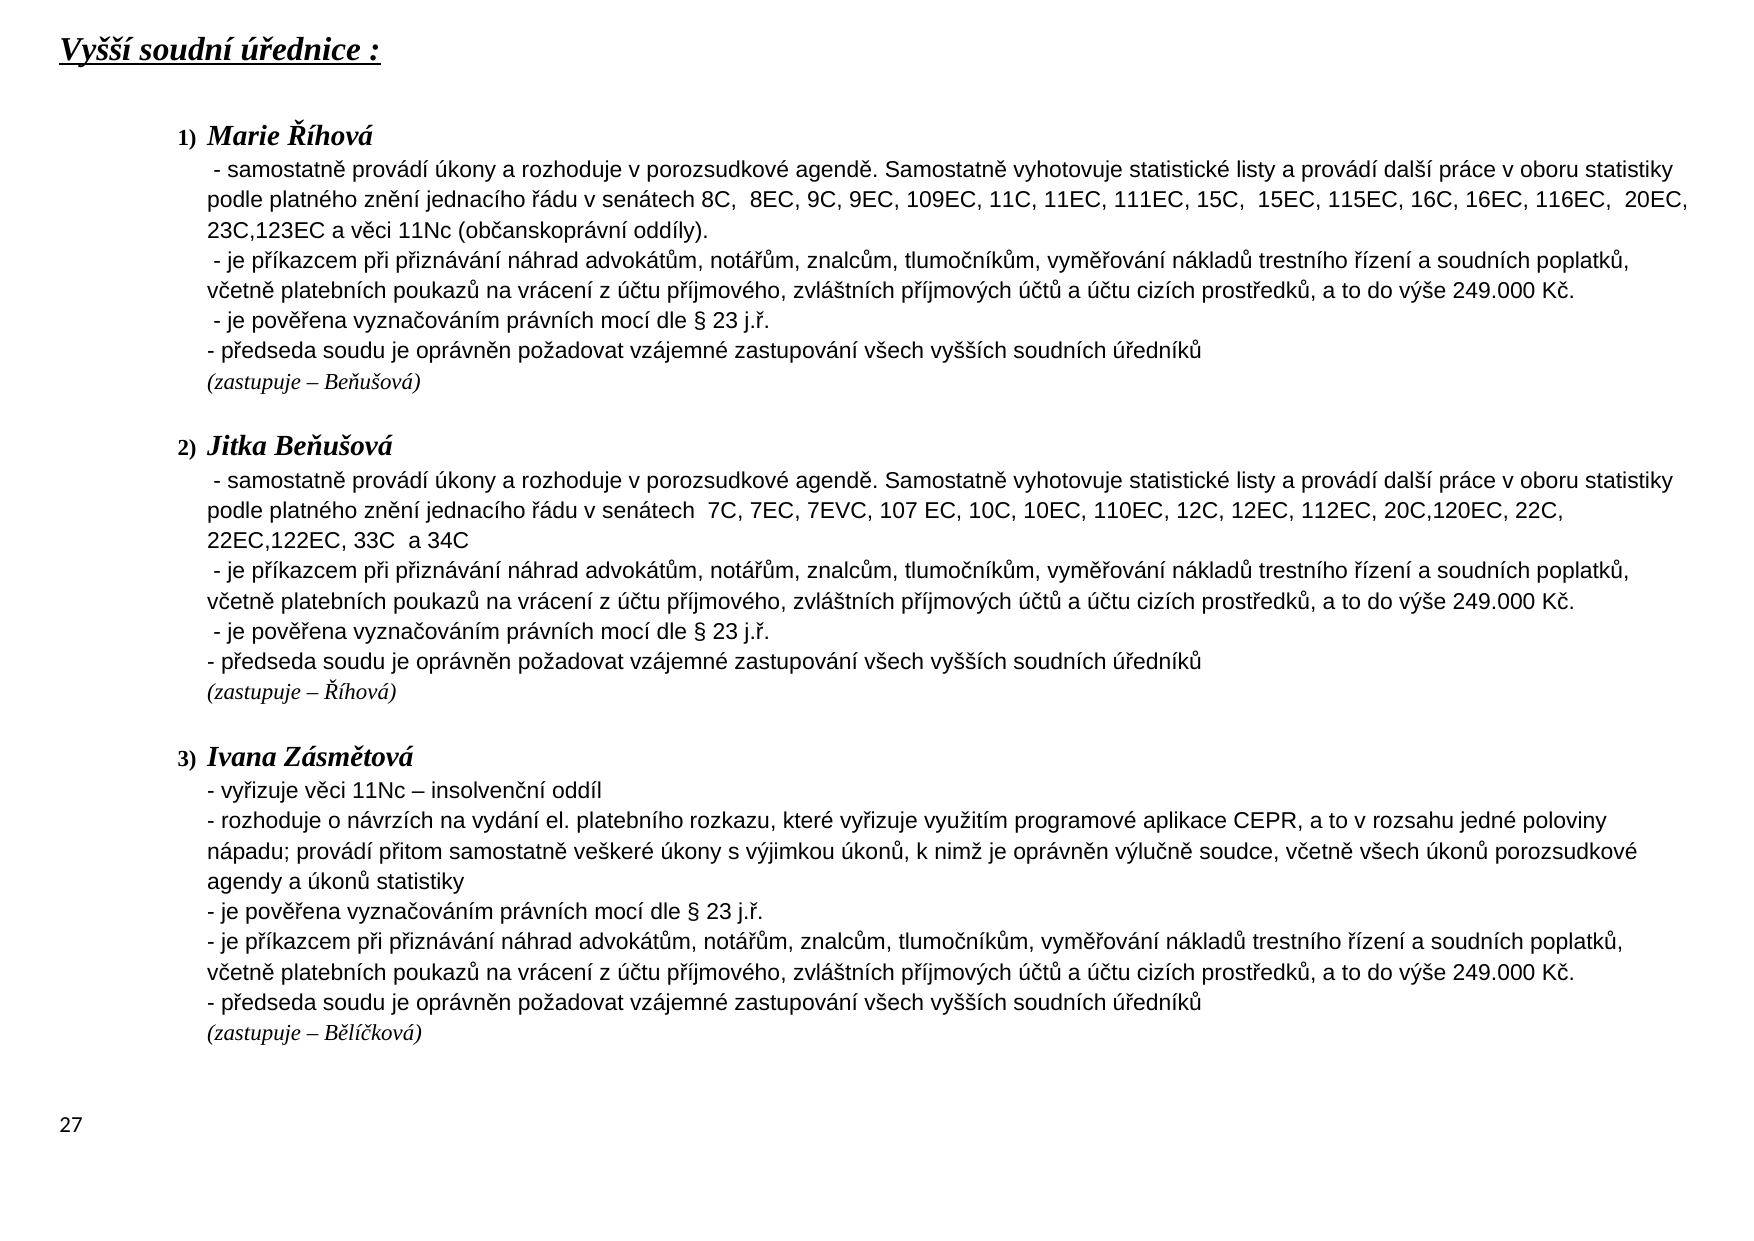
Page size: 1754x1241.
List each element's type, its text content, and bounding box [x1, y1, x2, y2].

text - samostatně provádí úkony a rozhoduje v porozsudkové agendě. Samostatně vyhotovuje statistické listy a provádí další práce v oboru statistiky podle platného znění jednacího řádu v senátech 8C, 8EC, 9C, 9EC, 109EC, 11C, 11EC, 111EC, 15C, 15EC, 115EC, 16C, 16EC, 116EC, 20EC, 23C,123EC a věci 11Nc (občanskoprávní oddíly). [207, 156, 1695, 243]
text - je pověřena vyznačováním právních mocí dle § 23 j.ř. [207, 898, 1695, 924]
text - předseda soudu je oprávněn požadovat vzájemné zastupování všech vyšších soudních úředníků [59, 337, 1695, 364]
text - samostatně provádí úkony a rozhoduje v porozsudkové agendě. Samostatně vyhotovuje statistické listy a provádí další práce v oboru statistiky [177, 467, 1695, 493]
text podle platného znění jednacího řádu v senátech 7C, 7EC, 7EVC, 107 EC, 10C, 10EC, 110EC, 12C, 12EC, 112EC, 20C,120EC, 22C, 22EC,122EC, 33C a 34C [177, 497, 1695, 553]
text (zastupuje – Říhová) [133, 678, 1695, 704]
text včetně platebních poukazů na vrácení z účtu příjmového, zvláštních příjmových účtů a účtu cizích prostředků, a to do výše 249.000 Kč. [59, 588, 1695, 614]
text - je příkazcem při přiznávání náhrad advokátům, notářům, znalcům, tlumočníkům, vyměřování nákladů trestního řízení a soudních poplatků, [59, 557, 1695, 584]
text 3) Ivana Zásmětová [177, 739, 1695, 772]
text - je pověřena vyznačováním právních mocí dle § 23 j.ř. [59, 618, 1695, 644]
text 1) Marie Říhová [177, 118, 1695, 151]
text (zastupuje – Beňušová) [207, 368, 1695, 394]
text - je pověřena vyznačováním právních mocí dle § 23 j.ř. [207, 307, 1695, 334]
text Vyšší soudní úřednice : [59, 29, 1695, 68]
text - předseda soudu je oprávněn požadovat vzájemné zastupování všech vyšších soudních úředníků [59, 989, 1695, 1015]
text (zastupuje – Bělíčková) [207, 1019, 1695, 1045]
text - vyřizuje věci 11Nc – insolvenční oddíl [207, 777, 1695, 803]
text - předseda soudu je oprávněn požadovat vzájemné zastupování všech vyšších soudních úředníků [59, 648, 1695, 674]
text 2) Jitka Beňušová [177, 428, 1695, 462]
